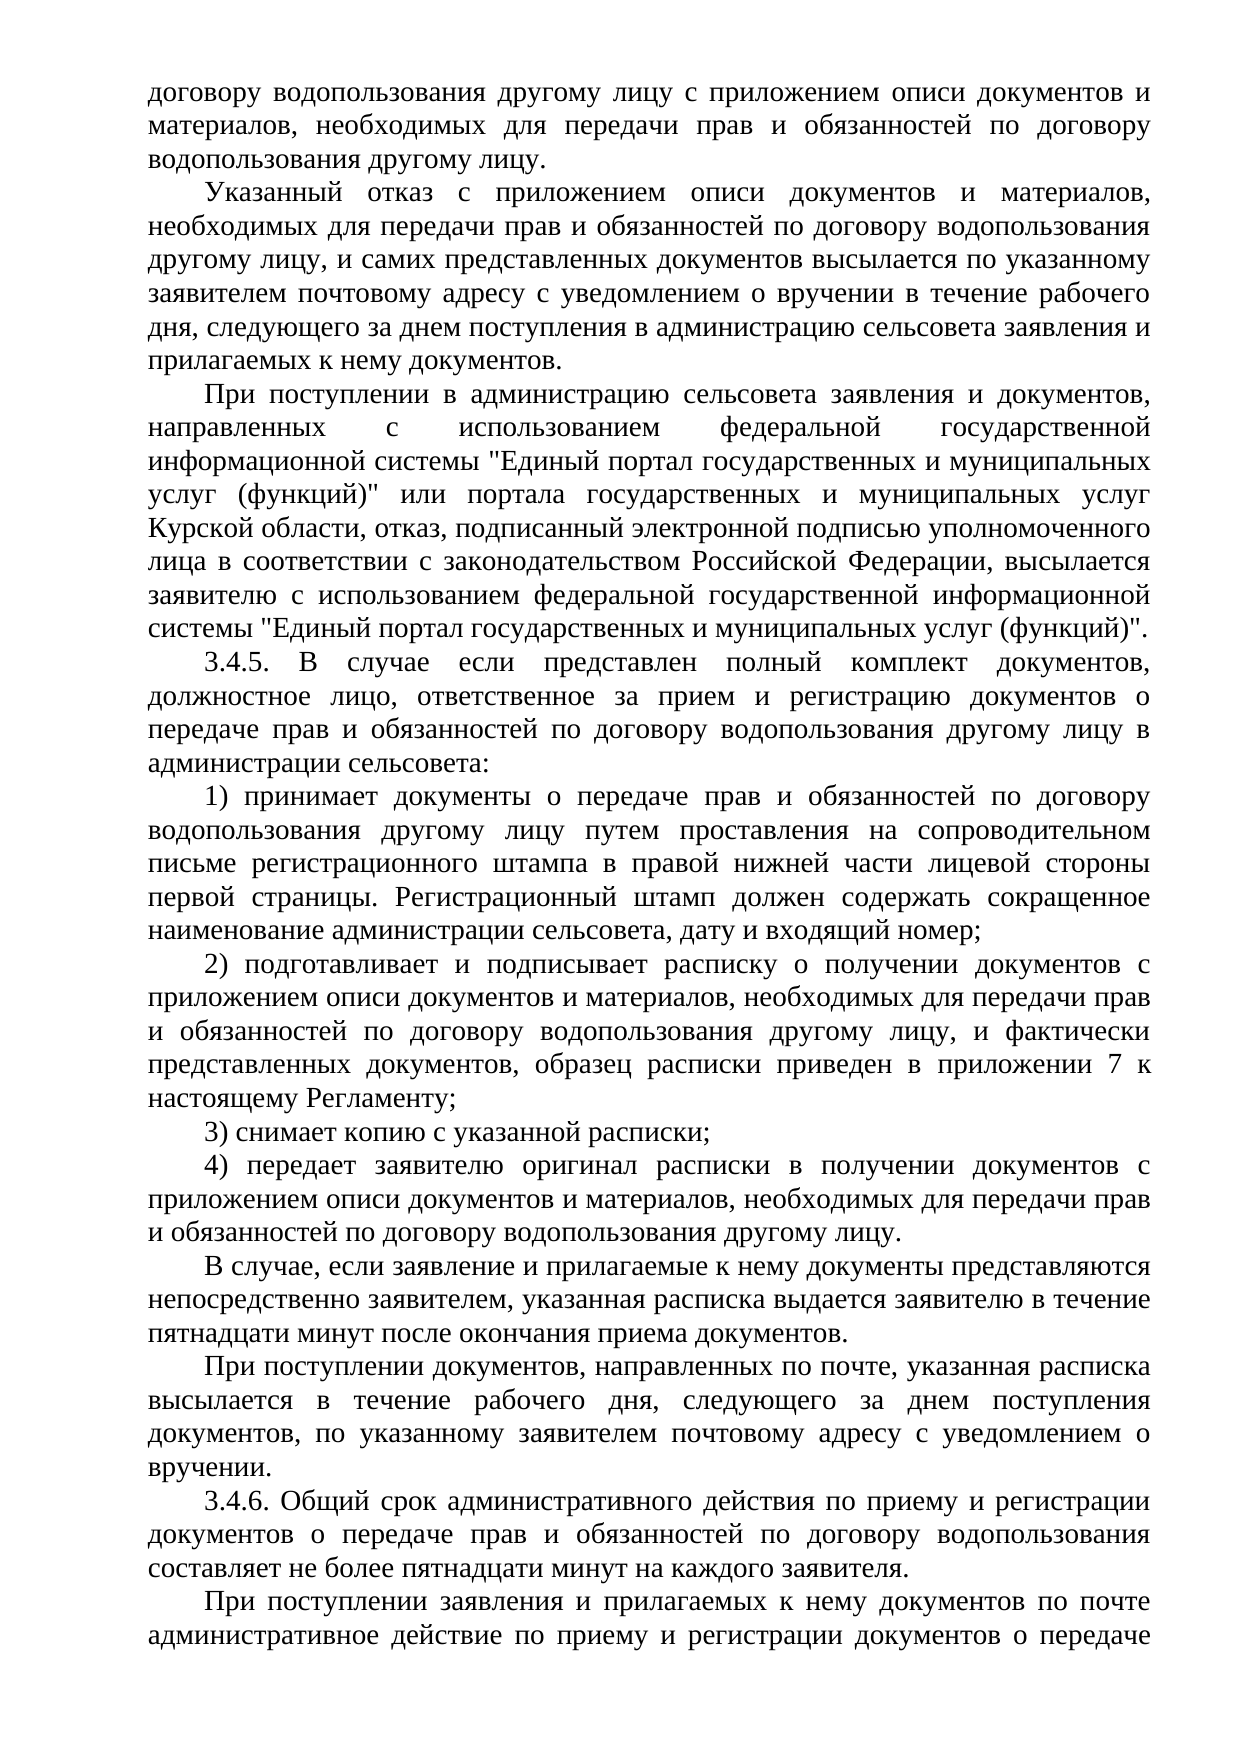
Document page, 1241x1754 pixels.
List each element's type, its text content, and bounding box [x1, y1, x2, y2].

text Указанный отказ с приложением описи документов и материалов, необходимых для передачи прав и обязанностей по договору водопользования другому лицу, и самих представленных документов высылается по указанному заявителем почтовому адресу с уведомлением о вручении в течение рабочего дня, следующего за днем поступления в администрацию сельсовета заявления и прилагаемых к нему документов. [148, 174, 1152, 376]
text 3.4.6. Общий срок административного действия по приему и регистрации документов о передаче прав и обязанностей по договору водопользования составляет не более пятнадцати минут на каждого заявителя. [148, 1483, 1152, 1583]
text 3.4.5. В случае если представлен полный комплект документов, должностное лицо, ответственное за прием и регистрацию документов о передаче прав и обязанностей по договору водопользования другому лицу в администрации сельсовета: [148, 644, 1152, 778]
text В случае, если заявление и прилагаемые к нему документы представляются непосредственно заявителем, указанная расписка выдается заявителю в течение пятнадцати минут после окончания приема документов. [148, 1248, 1152, 1348]
text 4) передает заявителю оригинал расписки в получении документов с приложением описи документов и материалов, необходимых для передачи прав и обязанностей по договору водопользования другому лицу. [148, 1147, 1152, 1248]
text При поступлении документов, направленных по почте, указанная расписка высылается в течение рабочего дня, следующего за днем поступления документов, по указанному заявителем почтовому адресу с уведомлением о вручении. [148, 1348, 1152, 1483]
text При поступлении в администрацию сельсовета заявления и документов, направленных с использованием федеральной государственной информационной системы "Единый портал государственных и муниципальных услуг (функций)" или портала государственных и муниципальных услуг Курской области, отказ, подписанный электронной подписью уполномоченного лица в соответствии с законодательством Российской Федерации, высылается заявителю с использованием федеральной государственной информационной системы "Единый портал государственных и муниципальных услуг (функций)". [148, 376, 1152, 644]
text 2) подготавливает и подписывает расписку о получении документов с приложением описи документов и материалов, необходимых для передачи прав и обязанностей по договору водопользования другому лицу, и фактически представленных документов, образец расписки приведен в приложении 7 к настоящему Регламенту; [148, 946, 1152, 1114]
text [148, 1583, 1152, 1650]
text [148, 74, 1152, 174]
text 1) принимает документы о передаче прав и обязанностей по договору водопользования другому лицу путем проставления на сопроводительном письме регистрационного штампа в правой нижней части лицевой стороны первой страницы. Регистрационный штамп должен содержать сокращенное наименование администрации сельсовета, дату и входящий номер; [148, 778, 1152, 946]
text 3) снимает копию с указанной расписки; [148, 1114, 1152, 1147]
